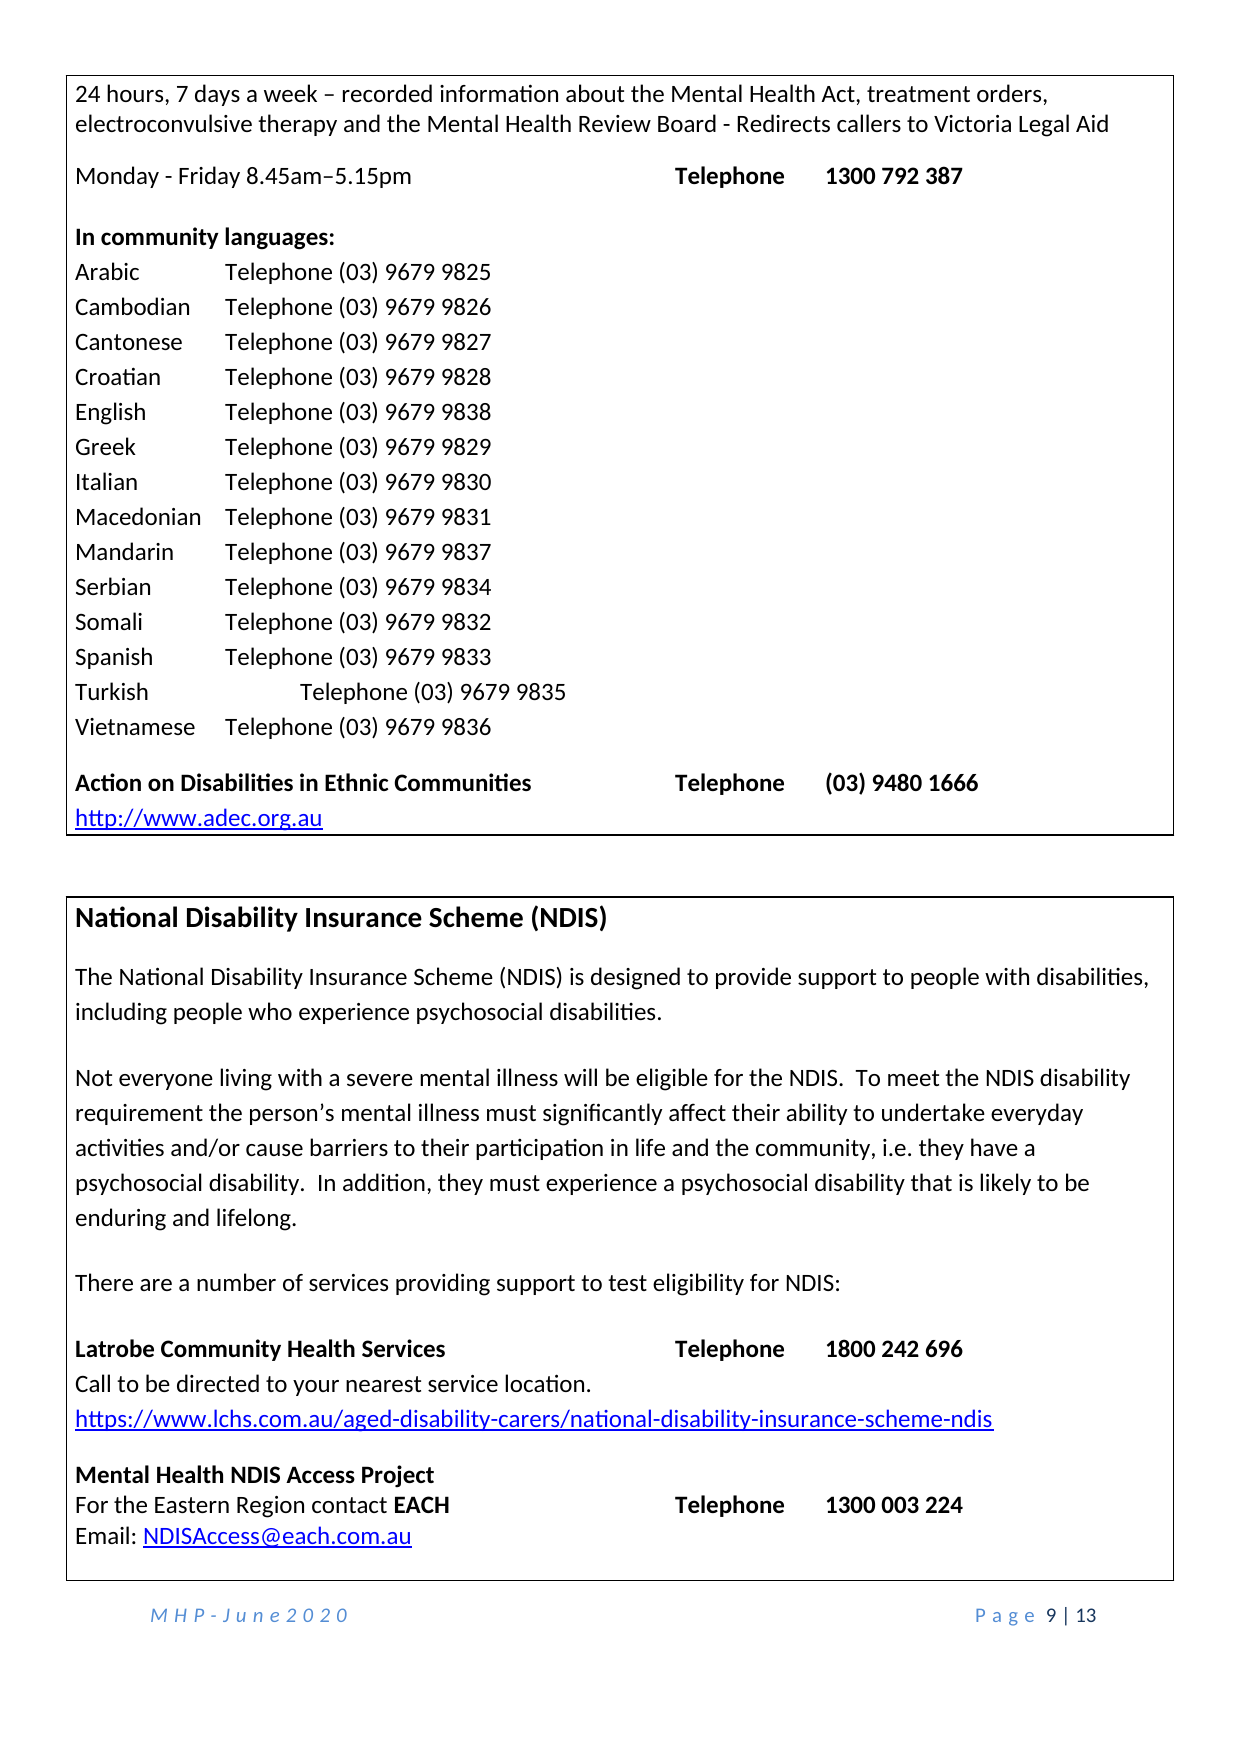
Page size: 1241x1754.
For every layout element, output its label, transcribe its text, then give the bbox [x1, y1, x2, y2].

text National Disability Insurance Scheme (NDIS) [67, 898, 1173, 935]
text The National Disability Insurance Scheme (NDIS) is designed to provide support to people with disabilities, including people who experience psychosocial disabilities. [67, 958, 1173, 1027]
text Latrobe Community Health Services Telephone 1800 242 696 [75, 1333, 1165, 1363]
text 24 hours, 7 days a week – recorded information about the Mental Health Act, treatment orders, electroconvulsive therapy and the Mental Health Review Board - Redirects callers to Victoria Legal Aid [67, 76, 1173, 139]
text Email: NDISAccess@each.com.au [75, 1520, 1165, 1550]
text Not everyone living with a severe mental illness will be eligible for the NDIS. To meet the NDIS disability requirement the person’s mental illness must significantly affect their ability to undertake everyday activities and/or cause barriers to their participation in life and the community, i.e. they have a psychosocial disability. In addition, they must experience a psychosocial disability that is likely to be enduring and lifelong. [75, 1062, 1165, 1232]
text In community languages: Arabic Telephone (03) 9679 9825 Cambodian Telephone (03) 9679 9826 Cantonese Telephone (03) 9679 9827 Croatian Telephone (03) 9679 9828 English Telephone (03) 9679 9838 Greek Telephone (03) 9679 9829 Italian Telephone (03) 9679 9830 Macedonian Telephone (03) 9679 9831 Mandarin Telephone (03) 9679 9837 Serbian Telephone (03) 9679 9834 Somali Telephone (03) 9679 9832 Spanish Telephone (03) 9679 9833 Turkish Telephone (03) 9679 9835 Vietnamese Telephone (03) 9679 9836 [75, 221, 1165, 742]
text For the Eastern Region contact EACH Telephone 1300 003 224 [75, 1489, 1165, 1520]
text Call to be directed to your nearest service location. [67, 1365, 1173, 1398]
text https://www.lchs.com.au/aged-disability-carers/national-disability-insurance-scheme-ndis [67, 1400, 1173, 1433]
text Monday - Friday 8.45am–5.15pm Telephone 1300 792 387 [67, 157, 1173, 191]
text There are a number of services providing support to test eligibility for NDIS: [75, 1267, 1165, 1298]
text Mental Health NDIS Access Project [67, 1456, 1173, 1489]
text Action on Disabilities in Ethnic Communities Telephone (03) 9480 1666 http://www.adec.org.au [67, 764, 1173, 834]
